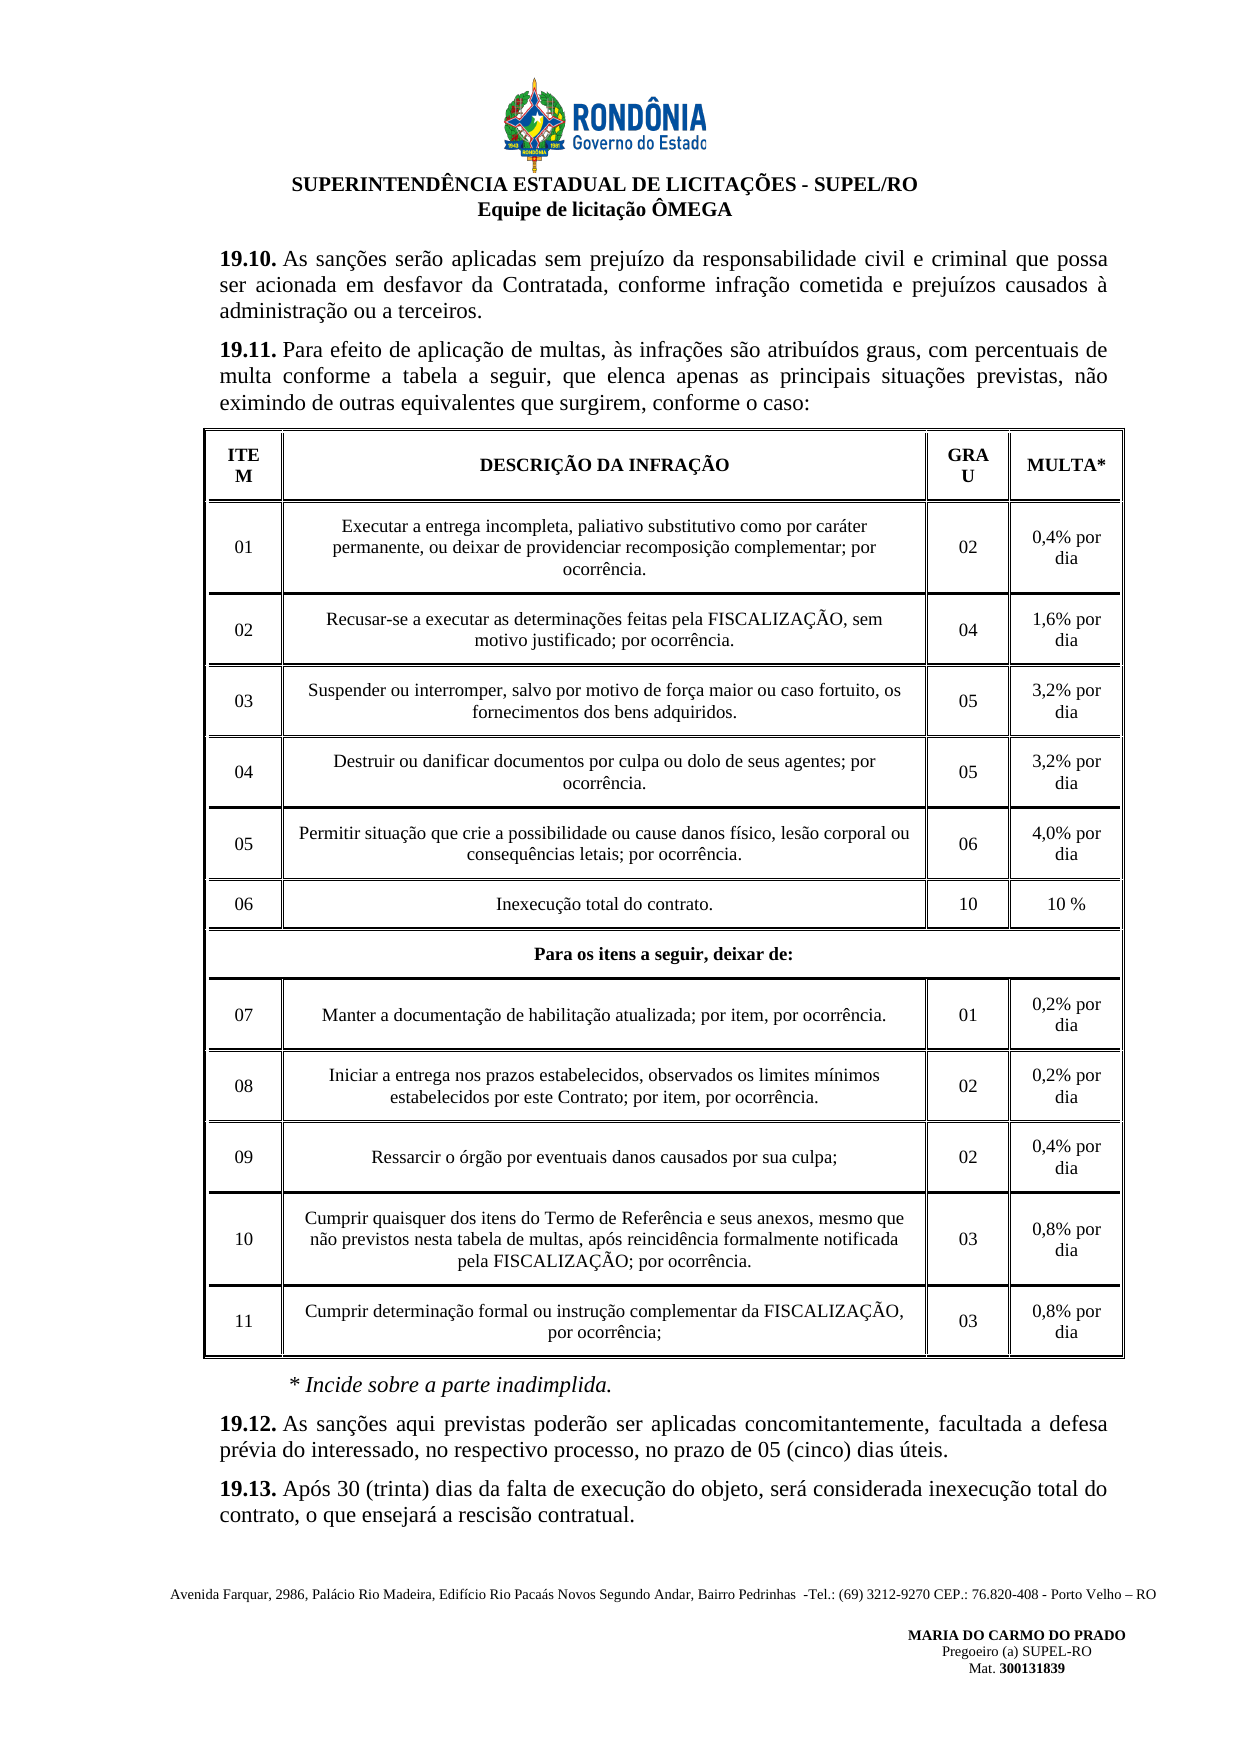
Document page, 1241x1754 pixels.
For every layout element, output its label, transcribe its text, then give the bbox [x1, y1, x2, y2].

table_cell 03 [206, 663, 281, 735]
table_cell 02 [928, 503, 1008, 592]
table_cell Executar a entrega incompleta, paliativo substitutivo como por caráter permanente, ou deixar de providenciar recomposição complementar; por ocorrência. [284, 503, 925, 592]
table_cell 4,0% por dia [1011, 806, 1122, 877]
table_cell 0,2% por dia [1011, 977, 1122, 1048]
table_cell 01 [928, 980, 1008, 1048]
table_cell 04 [205, 735, 283, 806]
text 19.11. Para efeito de aplicação de multas, às infrações são atribuídos graus, com percentuais de multa conforme a tabela a seguir, que elenca apenas as principais situações previstas, não eximindo de outras equivalentes que surgirem, conforme o caso: [219, 336, 1109, 415]
table_header ITEM [206, 431, 283, 499]
table_cell 04 [928, 595, 1008, 663]
table_cell 02 [928, 1123, 1008, 1191]
table_cell Recusar-se a executar as determinações feitas pela FISCALIZAÇÃO, sem motivo justificado; por ocorrência. [284, 595, 925, 663]
table_cell 05 [928, 667, 1008, 735]
table_cell 09 [205, 1120, 283, 1191]
table_cell 05 [928, 738, 1008, 806]
text 19.12. As sanções aqui previstas poderão ser aplicadas concomitantemente, facultada a defesa prévia do interessado, no respectivo processo, no prazo de 05 (cinco) dias úteis. [219, 1410, 1109, 1463]
table_cell 02 [206, 592, 281, 663]
table_cell Permitir situação que crie a possibilidade ou cause danos físico, lesão corporal ou consequências letais; por ocorrência. [284, 809, 925, 877]
table_cell 01 [206, 499, 281, 592]
table_cell 10 [928, 881, 1008, 927]
table_cell 0,8% por dia [1011, 1191, 1122, 1284]
table_cell Ressarcir o órgão por eventuais danos causados por sua culpa; [284, 1123, 925, 1191]
table_cell 06 [206, 878, 281, 927]
table_cell 10 [206, 1191, 281, 1284]
table_cell 3,2% por dia [1010, 735, 1123, 806]
table_cell 11 [206, 1284, 283, 1355]
table_cell 0,8% por dia [1010, 1284, 1122, 1355]
table_cell 0,4% por dia [1011, 499, 1122, 592]
table_cell Suspender ou interromper, salvo por motivo de força maior ou caso fortuito, os fornecimentos dos bens adquiridos. [284, 667, 925, 735]
table_cell 0,2% por dia [1011, 1048, 1122, 1120]
table_cell 06 [928, 809, 1008, 877]
table_cell Cumprir determinação formal ou instrução complementar da FISCALIZAÇÃO, por ocorrência; [283, 1287, 926, 1355]
table_cell 07 [206, 977, 281, 1048]
text 19.10. As sanções serão aplicadas sem prejuízo da responsabilidade civil e criminal que possa ser acionada em desfavor da Contratada, conforme infração cometida e prejuízos causados à administração ou a terceiros. [219, 244, 1109, 324]
table_cell 1,6% por dia [1011, 592, 1122, 663]
text 19.13. Após 30 (trinta) dias da falta de execução do objeto, será considerada inexecução total do contrato, o que ensejará a rescisão contratual. [219, 1475, 1109, 1528]
table_cell Iniciar a entrega nos prazos estabelecidos, observados os limites mínimos estabelecidos por este Contrato; por item, por ocorrência. [284, 1052, 925, 1120]
table_header GRAU [926, 431, 1009, 499]
table_cell Inexecução total do contrato. [284, 881, 925, 927]
table_cell 05 [206, 806, 281, 877]
table_cell 0,4% por dia [1010, 1120, 1123, 1191]
text * Incide sobre a parte inadimplida. [219, 1371, 1109, 1397]
table_cell 03 [928, 1194, 1008, 1284]
table_cell 02 [928, 1052, 1008, 1120]
table_cell Destruir ou danificar documentos por culpa ou dolo de seus agentes; por ocorrência. [284, 738, 925, 806]
table_cell Para os itens a seguir, deixar de: [206, 927, 1122, 977]
table_cell 03 [926, 1287, 1009, 1355]
table_cell 3,2% por dia [1011, 663, 1122, 735]
table_cell Cumprir quaisquer dos itens do Termo de Referência e seus anexos, mesmo que não previstos nesta tabela de multas, após reincidência formalmente notificada pela FISCALIZAÇÃO; por ocorrência. [284, 1194, 925, 1284]
table_header DESCRIÇÃO DA INFRAÇÃO [283, 431, 926, 499]
table_header MULTA* [1010, 431, 1122, 499]
table_cell Manter a documentação de habilitação atualizada; por item, por ocorrência. [284, 980, 925, 1048]
table_cell 08 [206, 1048, 281, 1120]
table_cell 10 % [1011, 878, 1122, 927]
picture [503, 77, 707, 173]
